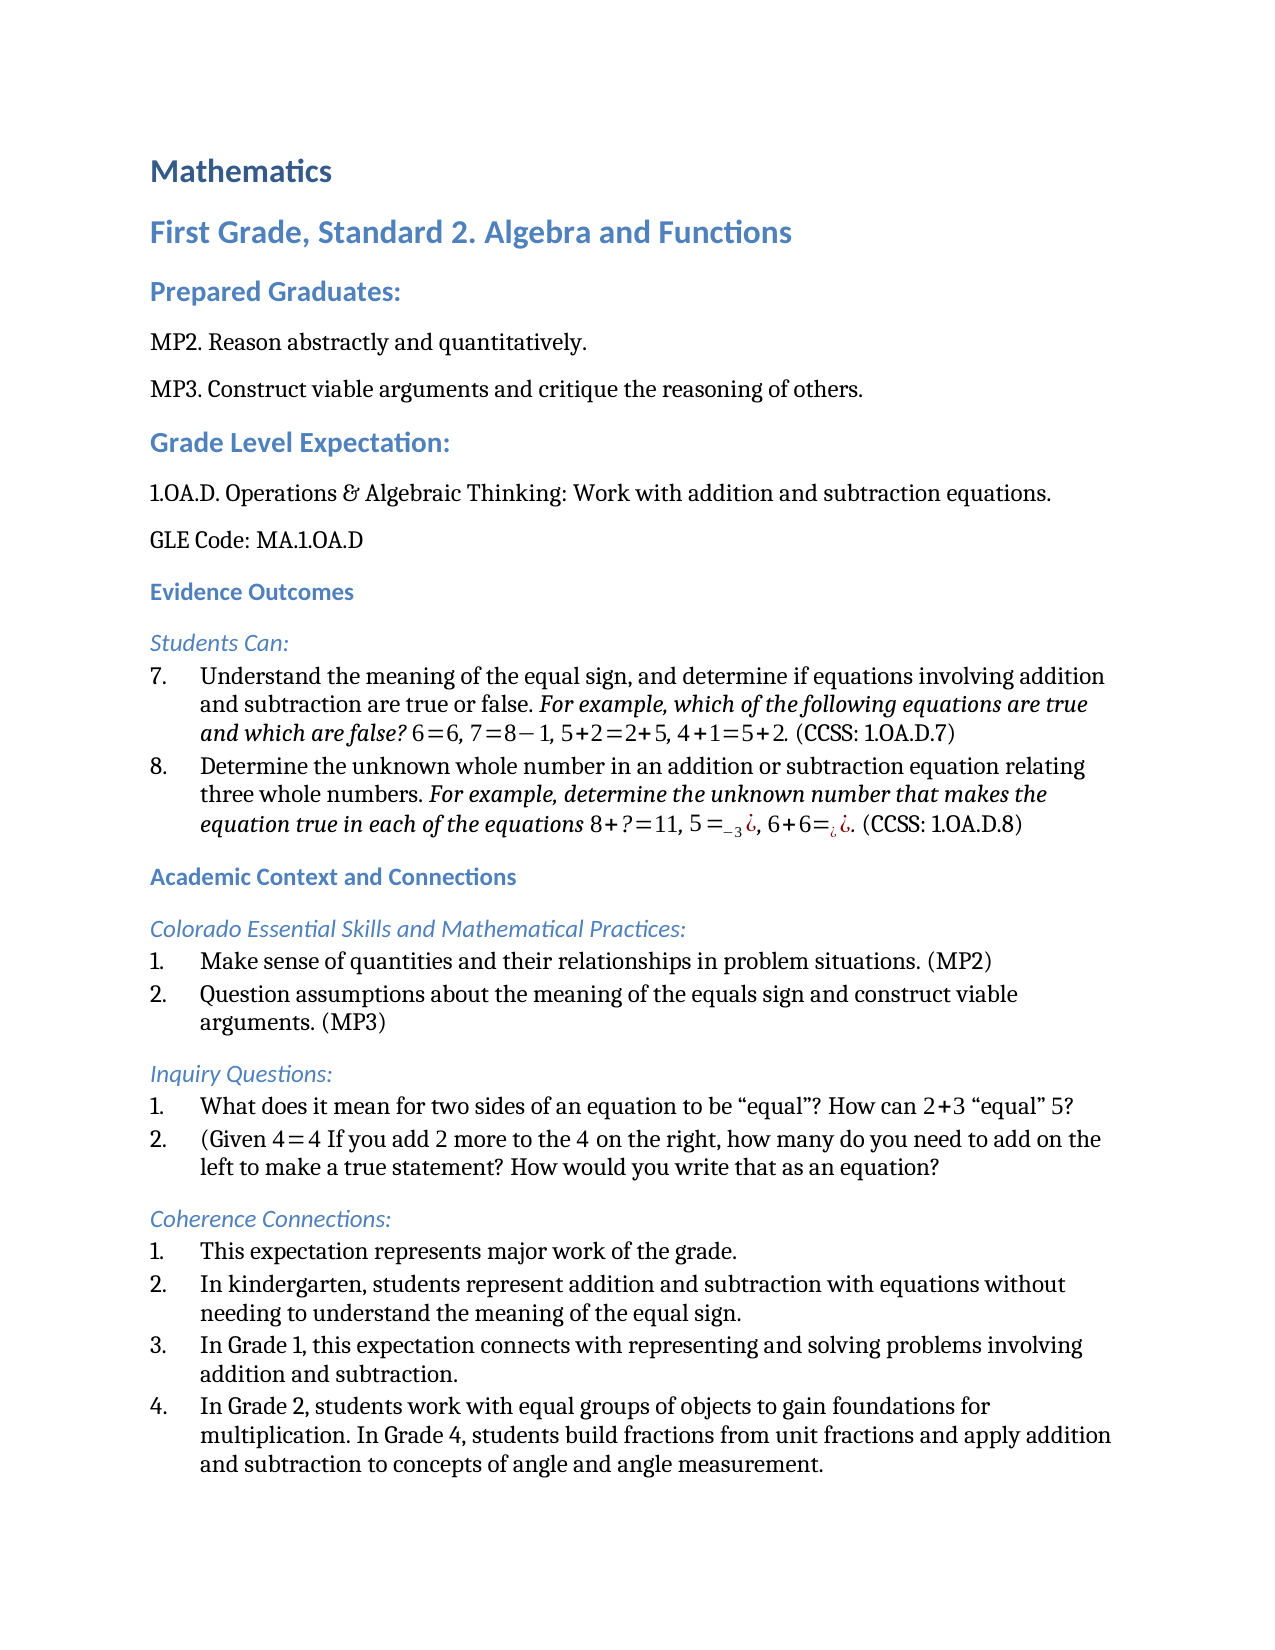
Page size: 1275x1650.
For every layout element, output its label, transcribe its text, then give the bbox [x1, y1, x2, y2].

text GLE Code: MA.1.OA.D [150, 526, 1125, 555]
list Understand the meaning of the equal sign, and determine if equations involving addition and subtraction are true or false. For example, which of the following equations are true and which are false? , , , . (CCSS: 1.OA.D.7) [150, 662, 1125, 748]
list Make sense of quantities and their relationships in problem situations. (MP2) [150, 947, 1125, 976]
subtitle Prepared Graduates: [150, 273, 1125, 309]
list In Grade 1, this expectation connects with representing and solving problems involving addition and subtraction. [150, 1331, 1125, 1388]
subtitle Mathematics [150, 150, 1125, 191]
subtitle Inquiry Questions: [150, 1058, 1125, 1088]
list (Given If you add more to the on the right, how many do you need to add on the left to make a true statement? How would you write that as an equation? [150, 1124, 1125, 1182]
subtitle Academic Context and Connections [150, 861, 1125, 892]
subtitle Evidence Outcomes [150, 576, 1125, 607]
subtitle First Grade, Standard 2. Algebra and Functions [150, 212, 1125, 252]
list Determine the unknown whole number in an addition or subtraction equation relating three whole numbers. For example, determine the unknown number that makes the equation true in each of the equations , , . (CCSS: 1.OA.D.8) [150, 752, 1125, 841]
subtitle Coherence Connections: [150, 1203, 1125, 1233]
text MP3. Construct viable arguments and critique the reasoning of others. [150, 375, 1125, 404]
list What does it mean for two sides of an equation to be “equal”? How can “equal” ? [150, 1092, 1125, 1121]
subtitle Grade Level Expectation: [150, 424, 1125, 460]
subtitle Students Can: [150, 627, 1125, 658]
list In Grade 2, students work with equal groups of objects to gain foundations for multiplication. In Grade 4, students build fractions from unit fractions and apply addition and subtraction to concepts of angle and angle measurement. [150, 1392, 1125, 1478]
text MP2. Reason abstractly and quantitatively. [150, 327, 1125, 356]
text 1.OA.D. Operations & Algebraic Thinking: Work with addition and subtraction equations. [150, 479, 1125, 508]
subtitle Colorado Essential Skills and Mathematical Practices: [150, 913, 1125, 943]
list Question assumptions about the meaning of the equals sign and construct viable arguments. (MP3) [150, 979, 1125, 1037]
list This expectation represents major work of the grade. [150, 1237, 1125, 1266]
list In kindergarten, students represent addition and subtraction with equations without needing to understand the meaning of the equal sign. [150, 1270, 1125, 1327]
